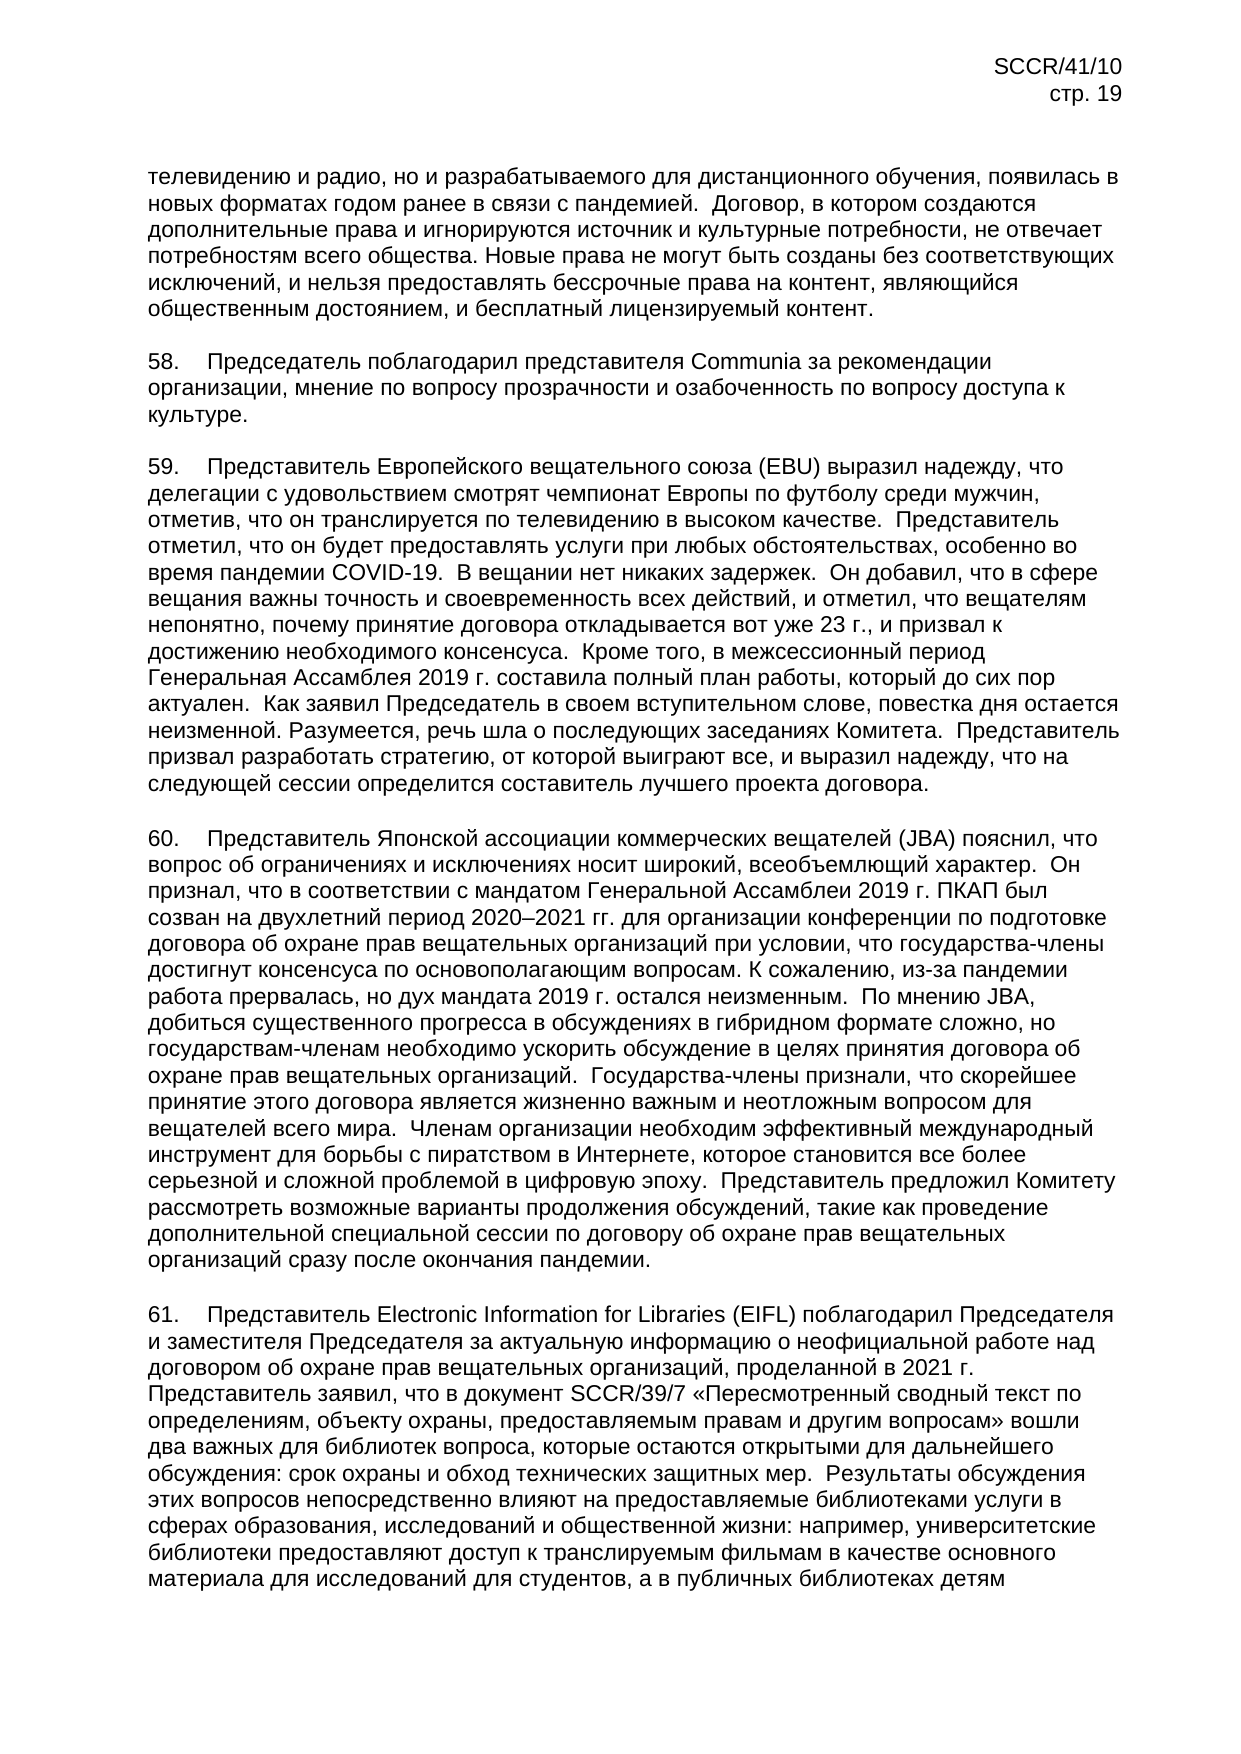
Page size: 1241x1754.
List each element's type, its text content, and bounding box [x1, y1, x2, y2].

list Председатель поблагодарил представителя Communia за рекомендации организации, мнение по вопросу прозрачности и озабоченность по вопросу доступа к культуре. [148, 348, 1122, 427]
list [148, 163, 1122, 321]
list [148, 1301, 1122, 1591]
list Представитель Японской ассоциации коммерческих вещателей (JBA) пояснил, что вопрос об ограничениях и исключениях носит широкий, всеобъемлющий характер. Он признал, что в соответствии с мандатом Генеральной Ассамблеи 2019 г. ПКАП был созван на двухлетний период 2020–2021 гг. для организации конференции по подготовке договора об охране прав вещательных организаций при условии, что государства-члены достигнут консенсуса по основополагающим вопросам. К сожалению, из-за пандемии работа прервалась, но дух мандата 2019 г. остался неизменным. По мнению JBA, добиться существенного прогресса в обсуждениях в гибридном формате сложно, но государствам-членам необходимо ускорить обсуждение в целях принятия договора об охране прав вещательных организаций. Государства-члены признали, что скорейшее принятие этого договора является жизненно важным и неотложным вопросом для вещателей всего мира. Членам организации необходим эффективный международный инструмент для борьбы с пиратством в Интернете, которое становится все более серьезной и сложной проблемой в цифровую эпоху. Представитель предложил Комитету рассмотреть возможные варианты продолжения обсуждений, такие как проведение дополнительной специальной сессии по договору об охране прав вещательных организаций сразу после окончания пандемии. [148, 824, 1122, 1273]
list Представитель Европейского вещательного союза (EBU) выразил надежду, что делегации с удовольствием смотрят чемпионат Европы по футболу среди мужчин, отметив, что он транслируется по телевидению в высоком качестве. Представитель отметил, что он будет предоставлять услуги при любых обстоятельствах, особенно во время пандемии COVID-19. В вещании нет никаких задержек. Он добавил, что в сфере вещания важны точность и своевременность всех действий, и отметил, что вещателям непонятно, почему принятие договора откладывается вот уже 23 г., и призвал к достижению необходимого консенсуса. Кроме того, в межсессионный период Генеральная Ассамблея 2019 г. составила полный план работы, который до сих пор актуален. Как заявил Председатель в своем вступительном слове, повестка дня остается неизменной. Разумеется, речь шла о последующих заседаниях Комитета. Представитель призвал разработать стратегию, от которой выиграют все, и выразил надежду, что на следующей сессии определится составитель лучшего проекта договора. [148, 453, 1122, 796]
